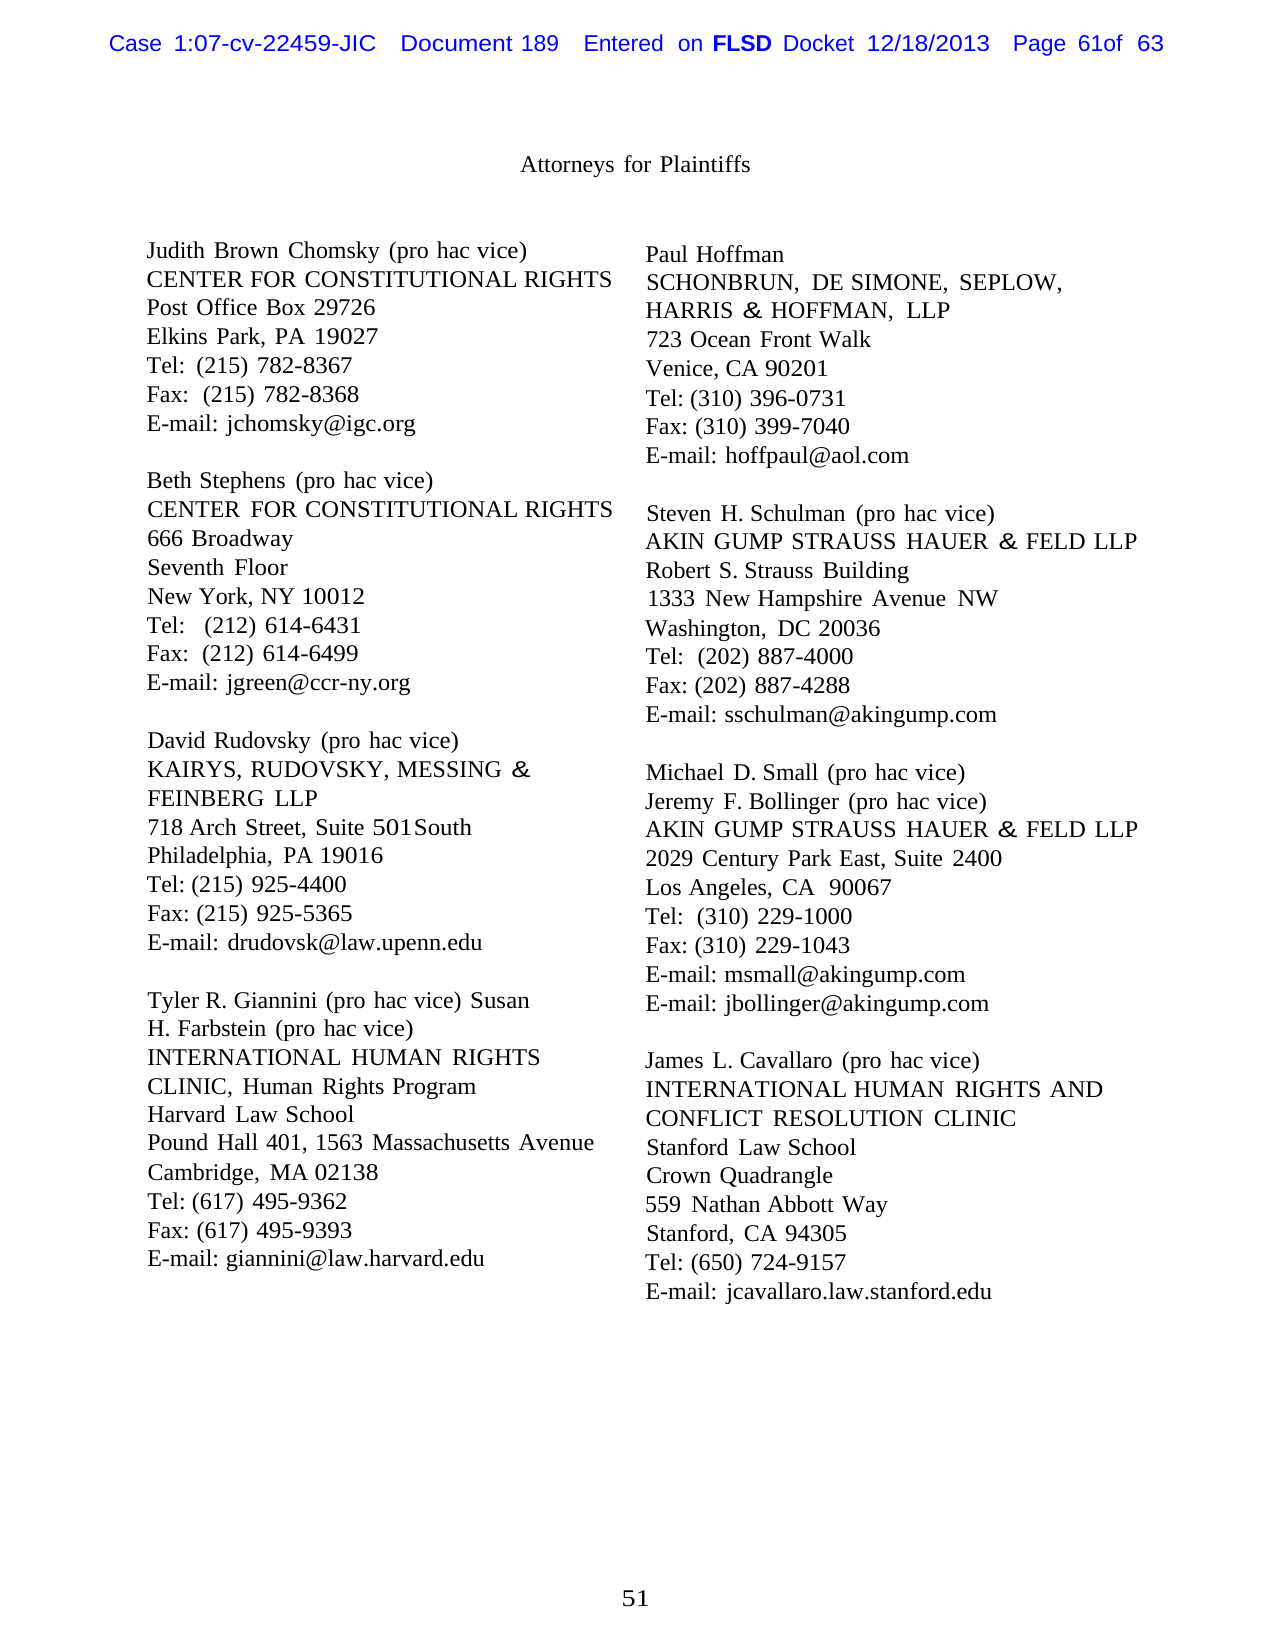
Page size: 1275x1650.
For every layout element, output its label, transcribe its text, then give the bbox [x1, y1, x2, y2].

text Tel: (310) 396-0731 [645, 383, 1189, 411]
text Stanford, CA 94305 [646, 1219, 1189, 1247]
text Fax: (202) 887-4288 [645, 671, 1189, 699]
text Seventh Floor [147, 553, 620, 581]
text Fax: (215) 782-8368 [146, 380, 620, 407]
text Fax: (310) 229-1043 [645, 931, 1189, 958]
text 51 [621, 1583, 1189, 1611]
text E-mail: jgreen@ccr-ny.org [146, 668, 620, 696]
text Fax: (617) 495-9393 [147, 1216, 620, 1243]
text Venice, CA 90201 [645, 354, 1189, 382]
text E-mail: giannini@law.harvard.edu [147, 1244, 620, 1272]
text E-mail: jchomsky@igc.org [146, 409, 620, 436]
text Crown Quadrangle [646, 1161, 1189, 1189]
text Tel: (215) 925-4400 [146, 870, 620, 898]
text E-mail: msmall@akingump.com [645, 960, 1189, 988]
text E-mail: jbollinger@akingump.com [645, 988, 1189, 1016]
text Elkins Park, PA 19027 [146, 322, 620, 350]
text James L. Cavallaro (pro hac vice) INTERNATIONAL HUMAN RIGHTS AND CONFLICT RESOLUTION CLINIC [645, 1047, 1110, 1131]
text AKIN GUMP STRAUSS HAUER & FELD LLP [645, 816, 1189, 843]
text 1333 New Hampshire Avenue NW [647, 585, 1189, 612]
text Washington, DC 20036 [645, 614, 1189, 641]
text SCHONBRUN, DE SIMONE, SEPLOW, HARRIS & HOFFMAN, LLP [645, 268, 1072, 324]
text Tel: (617) 495-9362 [147, 1187, 620, 1214]
text 723 Ocean Front Walk [646, 325, 1189, 353]
text Judith Brown Chomsky (pro hac vice) CENTER FOR CONSTITUTIONAL RIGHTS Post Office Box 29726 [146, 236, 620, 321]
text Tel: (215) 782-8367 [146, 351, 620, 379]
text E-mail: hoffpaul@aol.com [645, 441, 1189, 468]
text E-mail: sschulman@akingump.com [645, 700, 1189, 727]
text David Rudovsky (pro hac vice) KAIRYS, RUDOVSKY, MESSING & FEINBERG LLP [147, 726, 539, 811]
text Beth Stephens (pro hac vice) [146, 466, 620, 494]
text Philadelphia, PA 19016 [147, 842, 620, 869]
text AKIN GUMP STRAUSS HAUER & FELD LLP Robert S. Strauss Building [645, 527, 1144, 584]
text Tel: (202) 887-4000 [645, 642, 1189, 670]
text 666 Broadway [147, 524, 620, 552]
text Tel: (310) 229-1000 [645, 902, 1189, 930]
text E-mail: jcavallaro.law.stanford.edu [645, 1277, 1189, 1304]
text New York, NY 10012 [147, 582, 620, 609]
text Fax: (310) 399-7040 [645, 412, 1189, 440]
text Fax: (215) 925-5365 [147, 899, 620, 927]
text Tel: (650) 724-9157 [645, 1248, 1189, 1276]
text Pound Hall 401, 1563 Massachusetts Avenue [147, 1129, 620, 1156]
text Los Angeles, CA 90067 [645, 873, 1189, 901]
text Tyler R. Giannini (pro hac vice) Susan H. Farbstein (pro hac vice) INTERNATIONAL HUMAN RIGHTS CLINIC, Human Rights Program Harvard Law School [147, 986, 549, 1128]
text Steven H. Schulman (pro hac vice) [646, 499, 1189, 526]
text Attorneys for Plaintiffs [514, 150, 756, 177]
text Michael D. Small (pro hac vice) Jeremy F. Bollinger (pro hac vice) [645, 758, 995, 814]
text Fax: (212) 614-6499 [146, 639, 620, 667]
text Stanford Law School [646, 1133, 1189, 1160]
text CENTER FOR CONSTITUTIONAL RIGHTS [147, 496, 620, 523]
text 2029 Century Park East, Suite 2400 [645, 844, 1189, 872]
text E-mail: drudovsk@law.upenn.edu [147, 928, 620, 956]
text Paul Hoffman [645, 240, 1189, 267]
text 559 Nathan Abbott Way [645, 1190, 1189, 1218]
text 718 Arch Street, Suite 501South [147, 812, 620, 840]
text Cambridge, MA 02138 [147, 1158, 620, 1185]
text Tel: (212) 614-6431 [146, 611, 620, 638]
